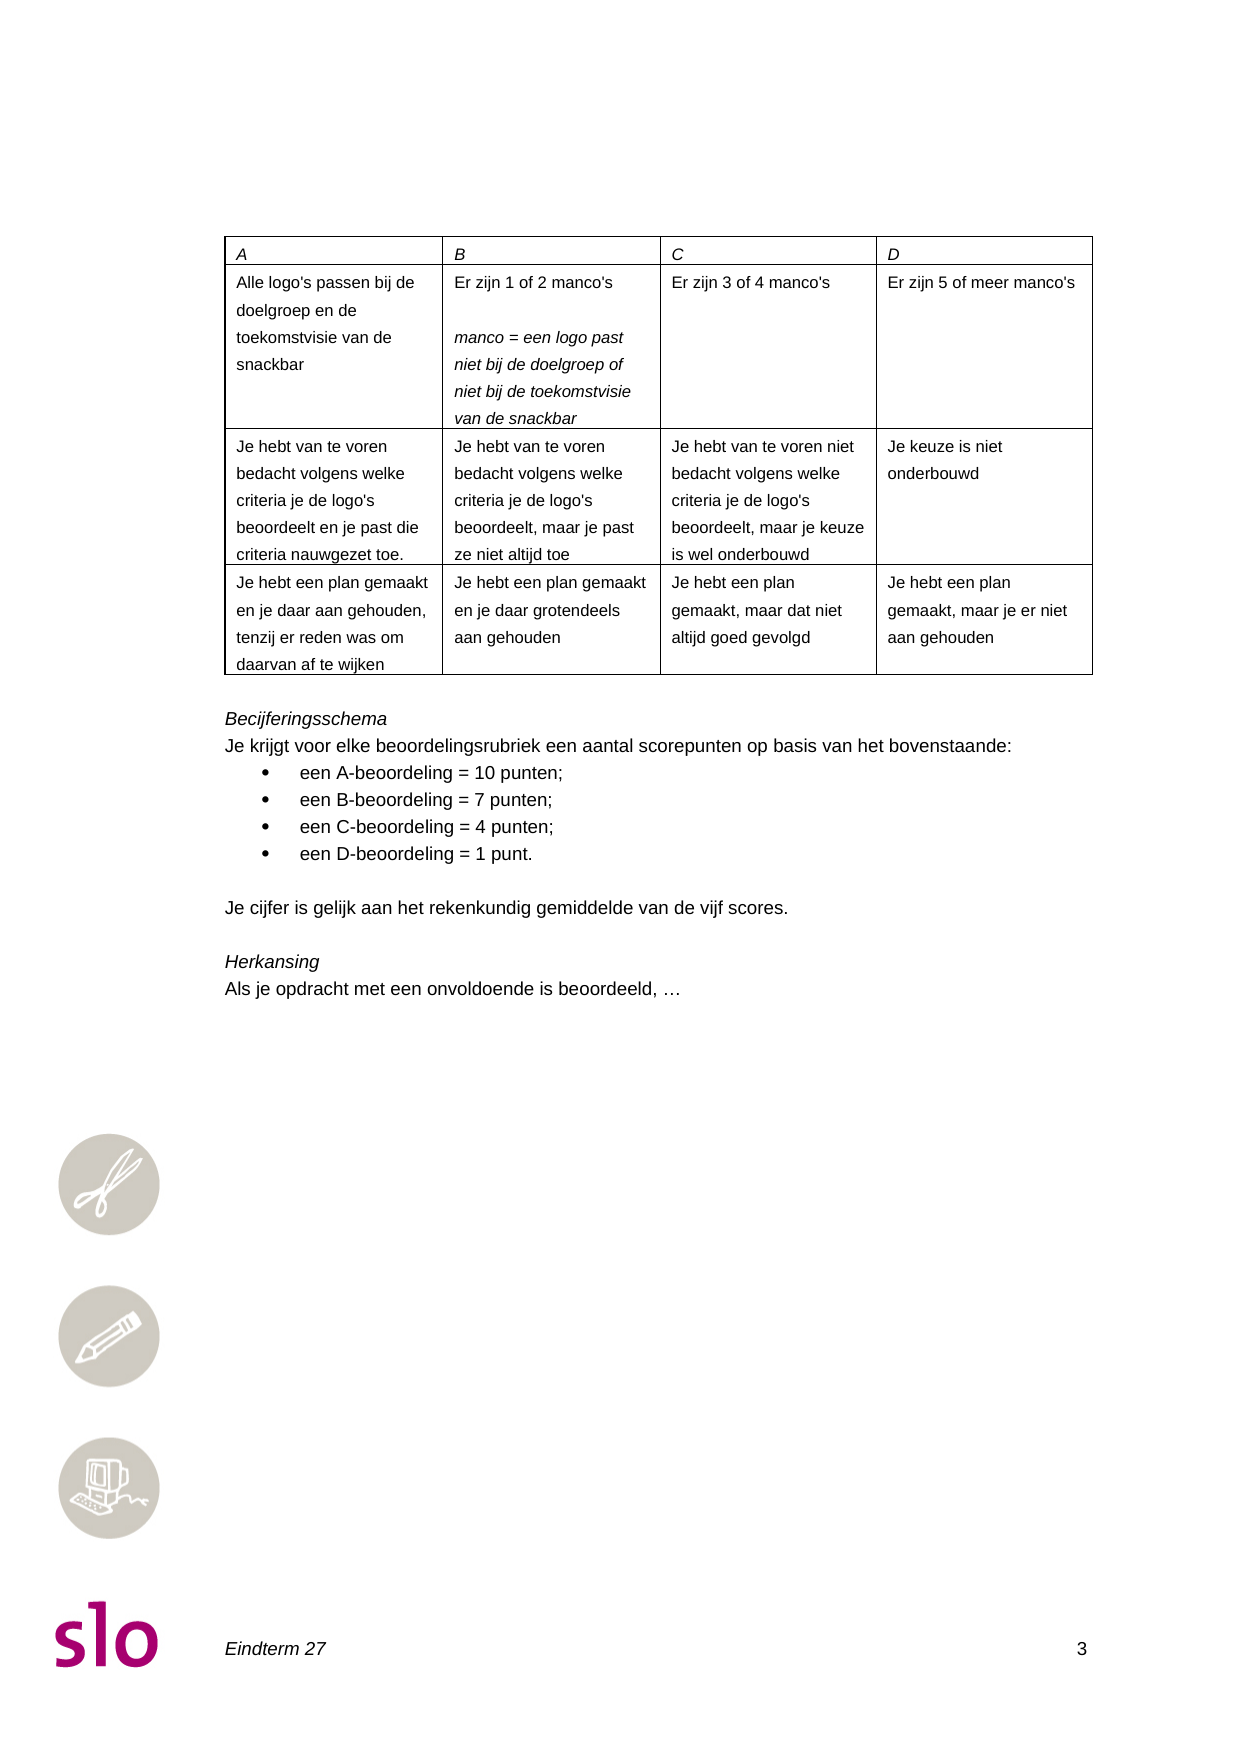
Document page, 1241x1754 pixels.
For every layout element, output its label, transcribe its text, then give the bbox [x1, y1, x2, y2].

picture [37, 1117, 175, 1682]
table_cell Je hebt van te voren bedacht volgens welke criteria je de logo's beoordeelt en je past die criteria nauwgezet toe. [226, 429, 442, 564]
list een B-beoordeling = 7 punten; [262, 783, 1092, 810]
table_header D [877, 237, 1092, 264]
table_cell Je hebt van te voren niet bedacht volgens welke criteria je de logo's beoordeelt, maar je keuze is wel onderbouwd [661, 429, 876, 564]
text Als je opdracht met een onvoldoende is beoordeeld, … [224, 973, 1092, 1000]
table_cell Je keuze is niet onderbouwd [877, 429, 1092, 564]
list een A-beoordeling = 10 punten; [262, 756, 1092, 783]
table_header A [226, 237, 442, 264]
table_cell Er zijn 1 of 2 manco's manco = een logo past niet bij de doelgroep of niet bij de toekomstvisie van de snackbar [443, 265, 660, 428]
table_header C [661, 237, 876, 264]
list een C-beoordeling = 4 punten; [262, 810, 1092, 837]
table_cell Er zijn 3 of 4 manco's [661, 265, 876, 428]
text Je cijfer is gelijk aan het rekenkundig gemiddelde van de vijf scores. [224, 891, 1092, 918]
table_header B [443, 237, 660, 264]
table_cell Er zijn 5 of meer manco's [877, 265, 1092, 428]
table_cell Je hebt van te voren bedacht volgens welke criteria je de logo's beoordeelt, maar je past ze niet altijd toe [443, 429, 660, 564]
table_cell Je hebt een plan gemaakt en je daar aan gehouden, tenzij er reden was om daarvan af te wijken [226, 565, 442, 674]
table_cell Alle logo's passen bij de doelgroep en de toekomstvisie van de snackbar [226, 265, 442, 428]
table_cell Je hebt een plan gemaakt en je daar grotendeels aan gehouden [443, 565, 660, 674]
table_cell Je hebt een plan gemaakt, maar je er niet aan gehouden [877, 565, 1092, 674]
text Becijferingsschema [224, 702, 1092, 729]
text Herkansing [224, 946, 1092, 973]
list een D-beoordeling = 1 punt. [262, 837, 1092, 864]
text Je krijgt voor elke beoordelingsrubriek een aantal scorepunten op basis van het bovenstaande: [224, 729, 1092, 756]
table_cell Je hebt een plan gemaakt, maar dat niet altijd goed gevolgd [661, 565, 876, 674]
